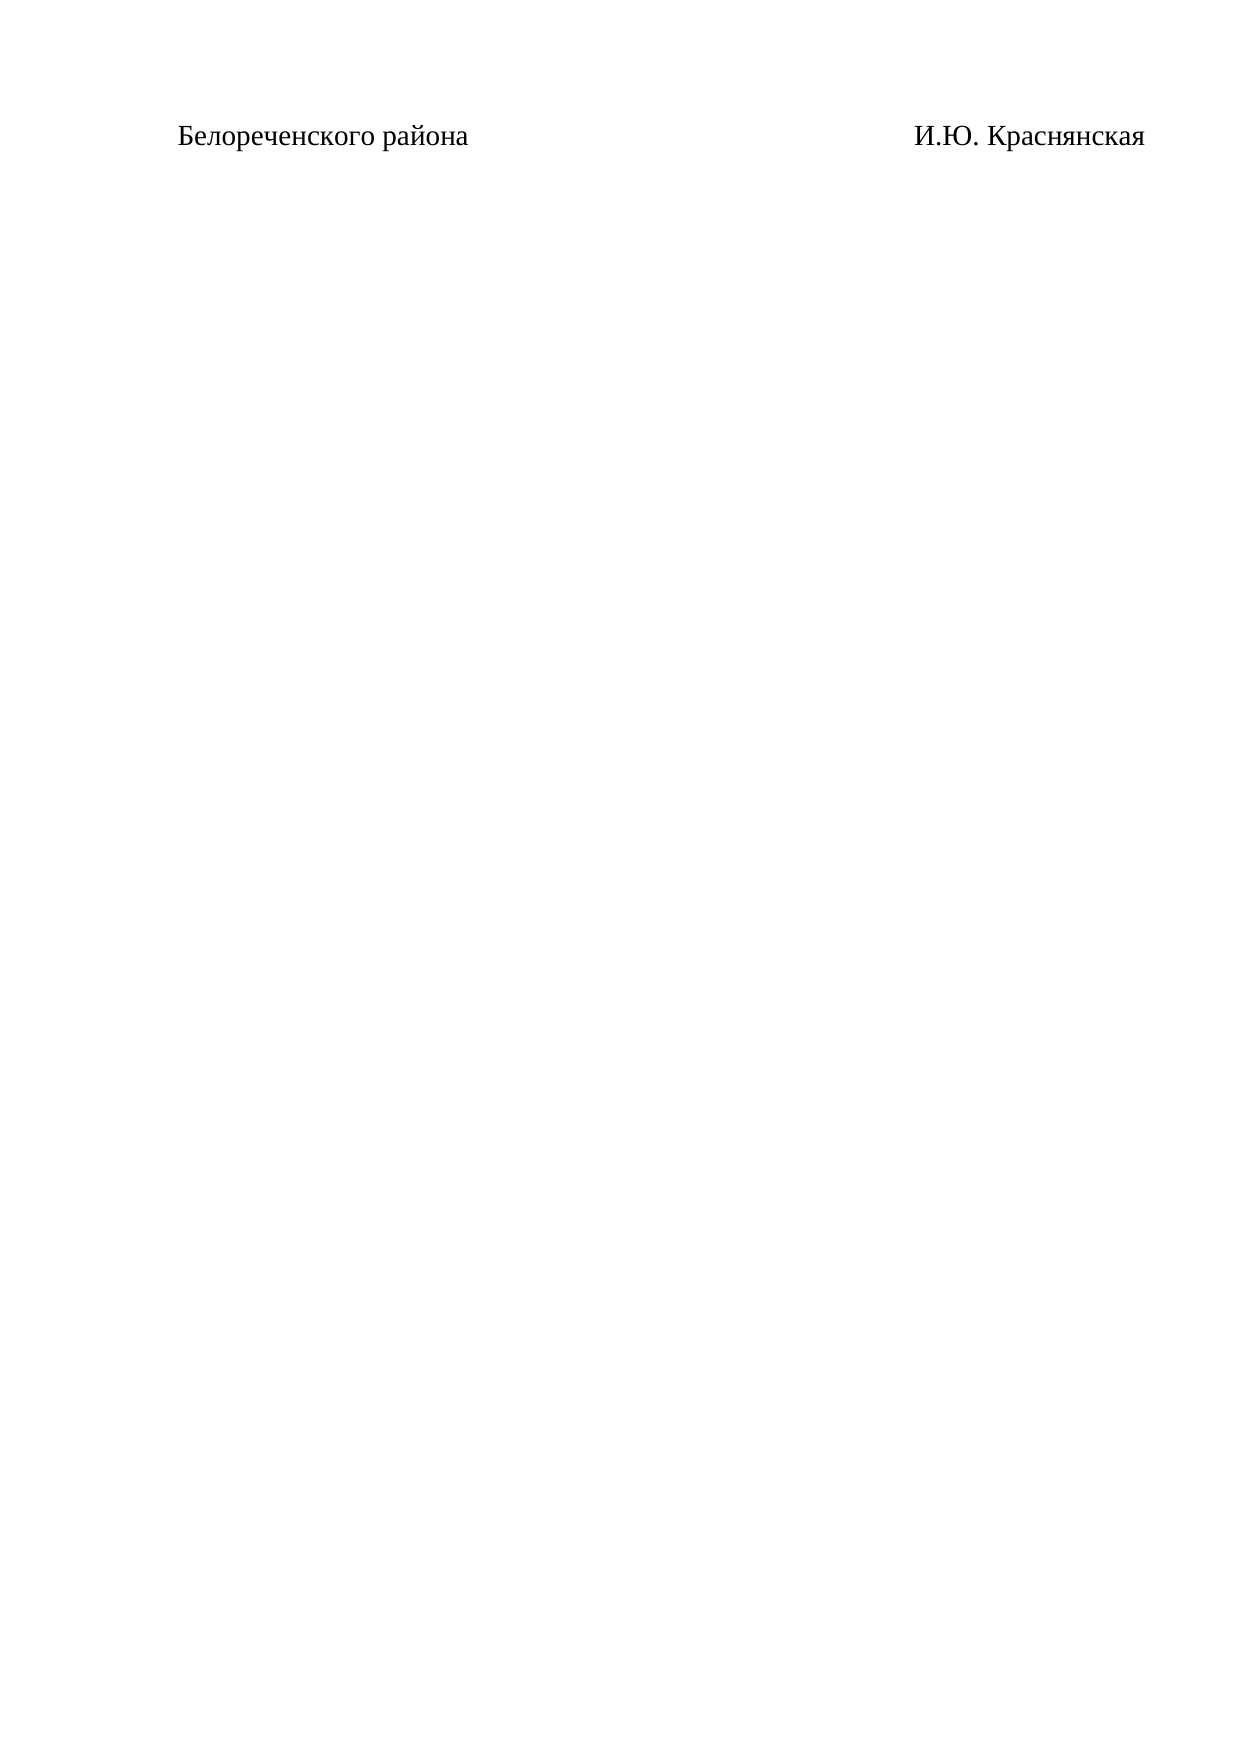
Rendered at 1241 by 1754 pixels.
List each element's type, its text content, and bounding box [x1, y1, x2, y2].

text Белореченского района И.Ю. Краснянская [177, 118, 1181, 152]
